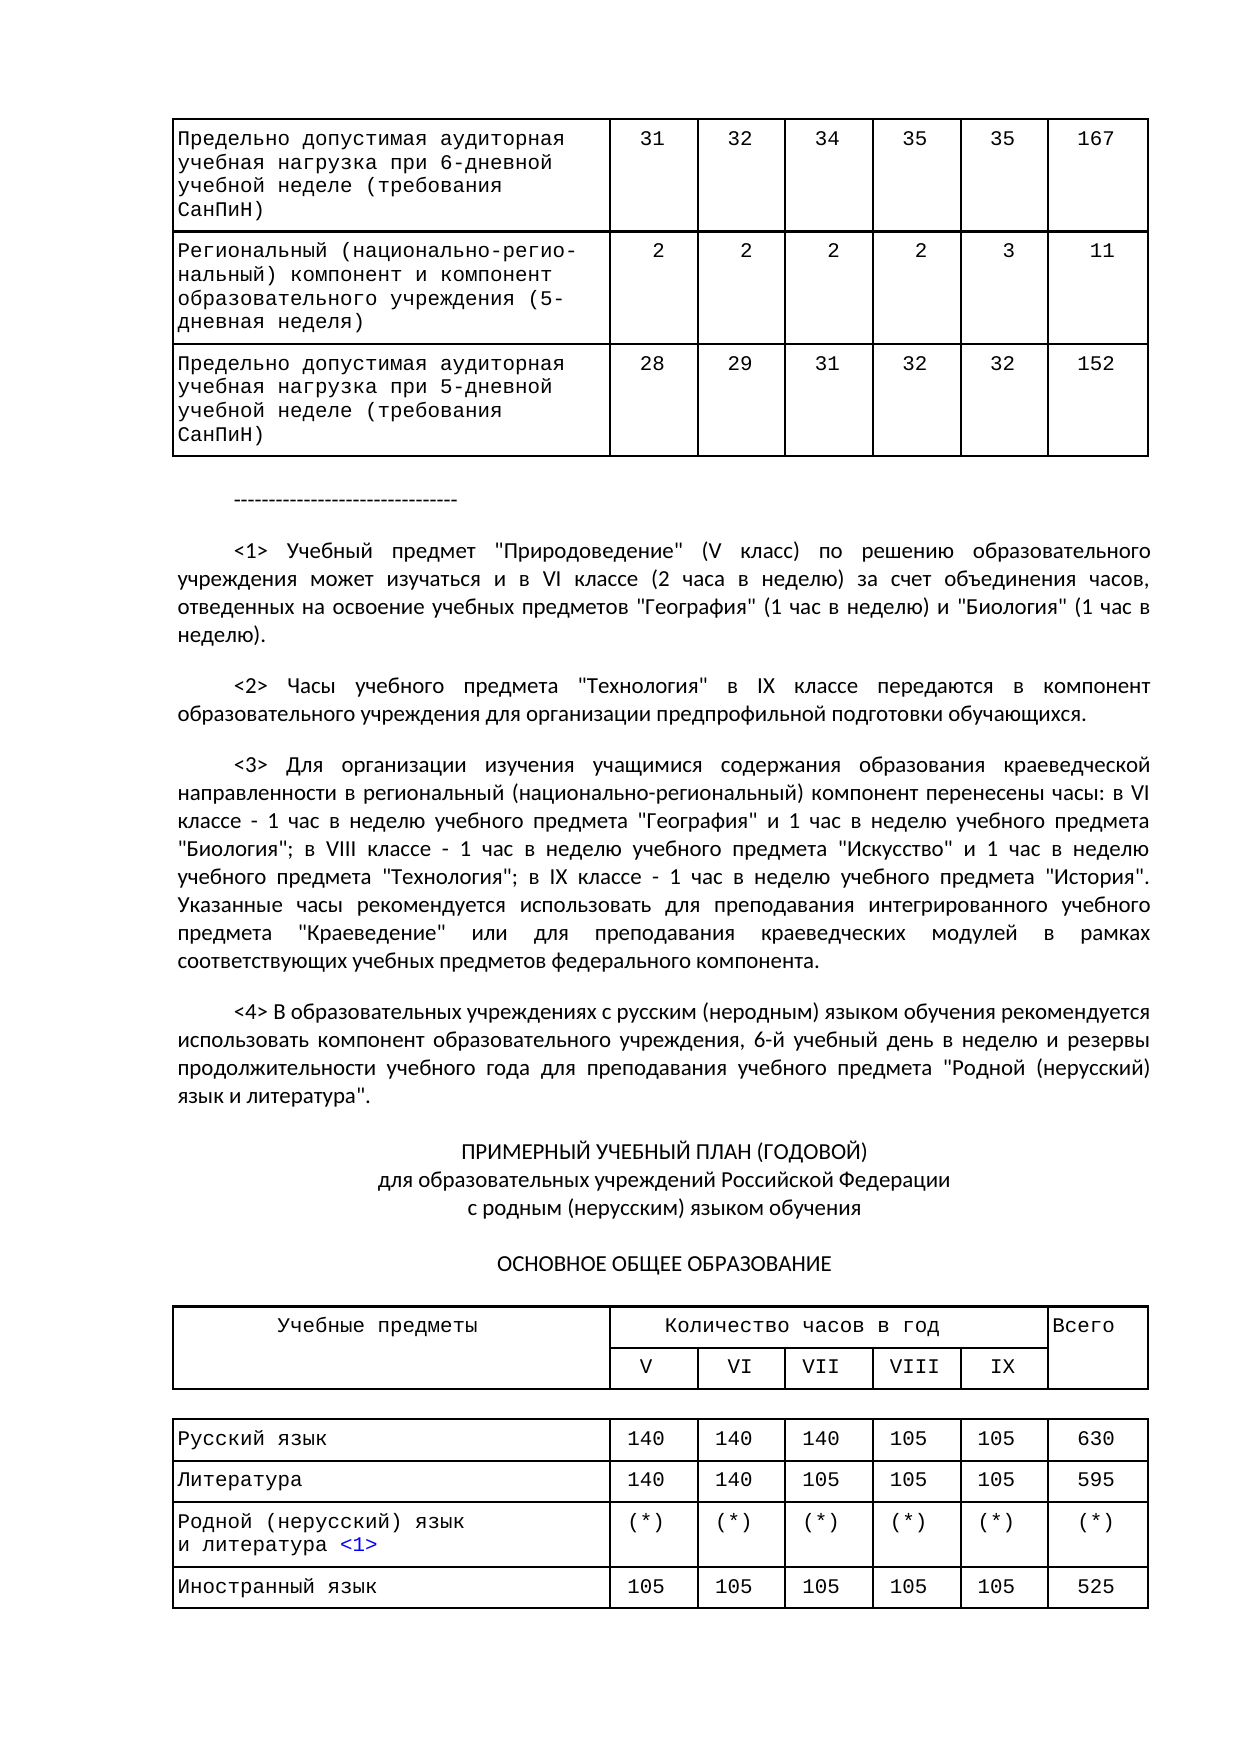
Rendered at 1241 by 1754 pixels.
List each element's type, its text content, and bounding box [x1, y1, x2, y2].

table_cell V [611, 1349, 697, 1388]
table_cell 2 [786, 233, 872, 343]
text <2> Часы учебного предмета "Технология" в IX классе передаются в компонент образовательного учреждения для организации предпрофильной подготовки обучающихся. [177, 671, 1152, 727]
table_cell 32 [699, 120, 784, 230]
text <1> Учебный предмет "Природоведение" (V класс) по решению образовательного учреждения может изучаться и в VI классе (2 часа в неделю) за счет объединения часов, отведенных на освоение учебных предметов "География" (1 час в неделю) и "Биология" (1 час в неделю). [177, 536, 1152, 648]
table_cell 167 [1049, 120, 1147, 230]
table_cell 31 [611, 120, 697, 230]
table_cell 32 [962, 345, 1047, 455]
table_cell 140 [699, 1462, 784, 1501]
text -------------------------------- [177, 485, 1152, 513]
table_cell 34 [786, 120, 872, 230]
text ПРИМЕРНЫЙ УЧЕБНЫЙ ПЛАН (ГОДОВОЙ) [177, 1137, 1152, 1165]
table_cell 105 [699, 1568, 784, 1607]
table_header 630 [1049, 1420, 1147, 1459]
table_header 105 [874, 1420, 960, 1459]
table_cell (*) [611, 1503, 697, 1566]
table_cell 152 [1049, 345, 1147, 455]
table_cell VIII [874, 1349, 960, 1388]
table_cell 105 [786, 1568, 872, 1607]
text ОСНОВНОЕ ОБЩЕЕ ОБРАЗОВАНИЕ [177, 1249, 1152, 1277]
table_header Количество часов в год [611, 1308, 1047, 1347]
table_cell VI [699, 1349, 784, 1388]
table_cell 35 [962, 120, 1047, 230]
table_cell VII [786, 1349, 872, 1388]
text с родным (нерусским) языком обучения [177, 1193, 1152, 1221]
table_cell 105 [874, 1462, 960, 1501]
table_cell 31 [786, 345, 872, 455]
table_cell 595 [1049, 1462, 1147, 1501]
table_header 140 [611, 1420, 697, 1459]
table_header Учебные предметы [174, 1308, 609, 1388]
table_cell 105 [962, 1462, 1047, 1501]
text <4> В образовательных учреждениях с русским (неродным) языком обучения рекомендуется использовать компонент образовательного учреждения, 6-й учебный день в неделю и резервы продолжительности учебного года для преподавания учебного предмета "Родной (нерусский) язык и литература". [177, 997, 1152, 1109]
table_cell (*) [962, 1503, 1047, 1566]
table_cell 11 [1049, 233, 1147, 343]
table_cell 29 [699, 345, 784, 455]
table_cell Литература [174, 1462, 609, 1501]
table_cell (*) [1049, 1503, 1147, 1566]
table_header 140 [786, 1420, 872, 1459]
table_cell 105 [962, 1568, 1047, 1607]
table_header 140 [699, 1420, 784, 1459]
table_cell 2 [874, 233, 960, 343]
table_cell 105 [611, 1568, 697, 1607]
text <3> Для организации изучения учащимися содержания образования краеведческой направленности в региональный (национально-региональный) компонент перенесены часы: в VI классе - 1 час в неделю учебного предмета "География" и 1 час в неделю учебного предмета "Биология"; в VIII классе - 1 час в неделю учебного предмета "Искусство" и 1 час в неделю учебного предмета "Технология"; в IX классе - 1 час в неделю учебного предмета "История". Указанные часы рекомендуется использовать для преподавания интегрированного учебного предмета "Краеведение" или для преподавания краеведческих модулей в рамках соответствующих учебных предметов федерального компонента. [177, 750, 1152, 974]
table_header 105 [962, 1420, 1047, 1459]
table_cell IX [962, 1349, 1047, 1388]
table_cell 105 [786, 1462, 872, 1501]
table_cell 2 [699, 233, 784, 343]
table_cell (*) [699, 1503, 784, 1566]
text для образовательных учреждений Российской Федерации [177, 1165, 1152, 1193]
table_cell 28 [611, 345, 697, 455]
table_cell Родной (нерусский) язык и литература <1> [174, 1503, 609, 1566]
table_cell 32 [874, 345, 960, 455]
table_cell 35 [874, 120, 960, 230]
table_cell Предельно допустимая аудиторная учебная нагрузка при 5-дневной учебной неделе (требования СанПиН) [174, 345, 609, 455]
table_cell Предельно допустимая аудиторная учебная нагрузка при 6-дневной учебной неделе (требования СанПиН) [174, 120, 609, 230]
table_cell Иностранный язык [174, 1568, 609, 1607]
table_cell 2 [611, 233, 697, 343]
table_cell 105 [874, 1568, 960, 1607]
table_header Всего [1049, 1308, 1147, 1388]
table_cell Региональный (национально-регио- нальный) компонент и компонент образовательного учреждения (5- дневная неделя) [174, 233, 609, 343]
table_cell 3 [962, 233, 1047, 343]
table_cell (*) [786, 1503, 872, 1566]
table_header Русский язык [174, 1420, 609, 1459]
table_cell (*) [874, 1503, 960, 1566]
table_cell 140 [611, 1462, 697, 1501]
table_cell 525 [1049, 1568, 1147, 1607]
